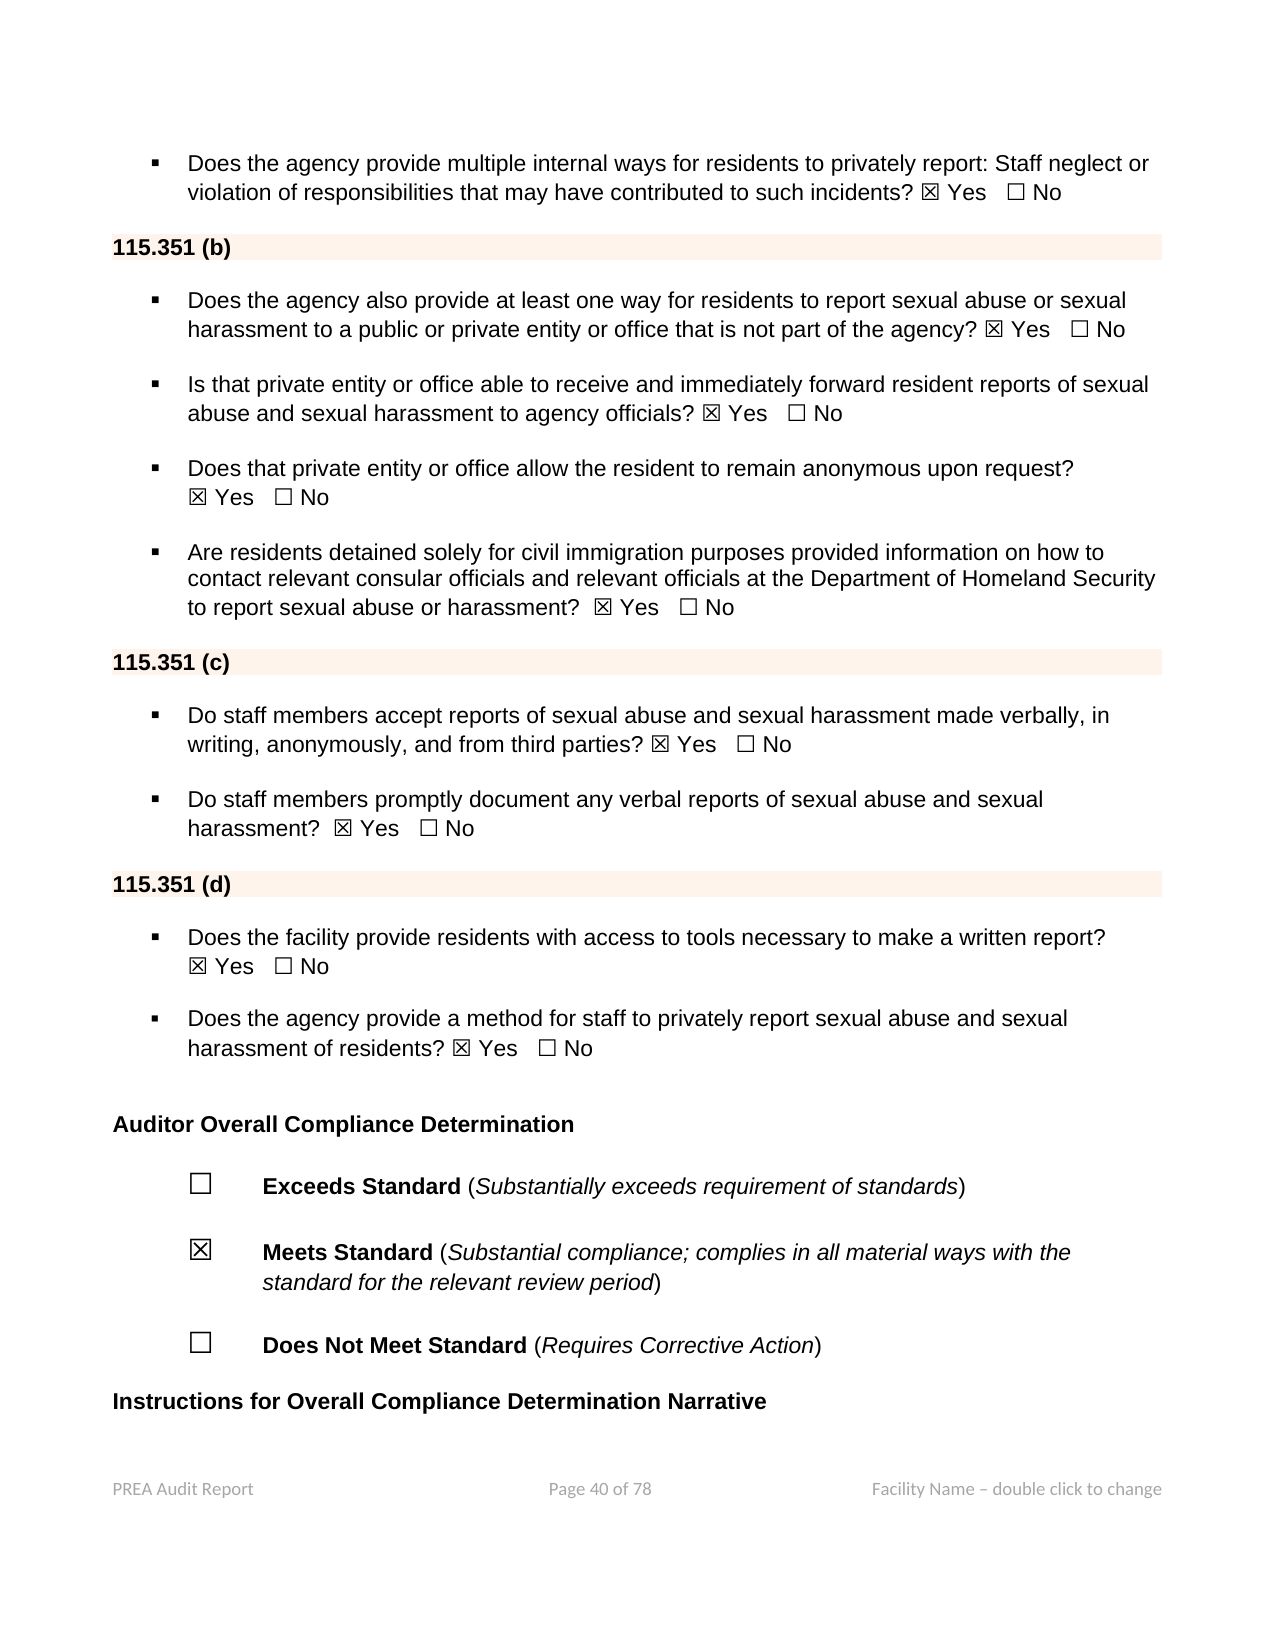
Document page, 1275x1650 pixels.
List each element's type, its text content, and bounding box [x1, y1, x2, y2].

list Does that private entity or office allow the resident to remain anonymous upon request? Yes No [150, 454, 1162, 512]
text Meets Standard (Substantial compliance; complies in all material ways with the standard for the relevant review period) [187, 1230, 1162, 1296]
list Do staff members promptly document any verbal reports of sexual abuse and sexual harassment? Yes No [150, 786, 1162, 843]
list Is that private entity or office able to receive and immediately forward resident reports of sexual abuse and sexual harassment to agency officials? Yes No [150, 371, 1162, 428]
text Does Not Meet Standard (Requires Corrective Action) [187, 1322, 1162, 1362]
text Exceeds Standard (Substantially exceeds requirement of standards) [187, 1164, 1162, 1203]
text Auditor Overall Compliance Determination [112, 1111, 1162, 1137]
list Does the agency provide multiple internal ways for residents to privately report: Staff neglect or violation of responsibilities that may have contributed to such incidents? Yes No [150, 150, 1162, 208]
text Instructions for Overall Compliance Determination Narrative [112, 1388, 1162, 1414]
list Are residents detained solely for civil immigration purposes provided information on how to contact relevant consular officials and relevant officials at the Department of Homeland Security to report sexual abuse or harassment? Yes No [150, 538, 1162, 622]
text 115.351 (d) [112, 871, 1162, 897]
list Does the agency also provide at least one way for residents to report sexual abuse or sexual harassment to a public or private entity or office that is not part of the agency? Yes No [150, 287, 1162, 344]
text 115.351 (b) [112, 234, 1162, 260]
list Does the agency provide a method for staff to privately report sexual abuse and sexual harassment of residents? Yes No [150, 1005, 1162, 1063]
list Do staff members accept reports of sexual abuse and sexual harassment made verbally, in writing, anonymously, and from third parties? Yes No [150, 702, 1162, 759]
text 115.351 (c) [112, 649, 1162, 675]
list Does the facility provide residents with access to tools necessary to make a written report? Yes No [150, 924, 1162, 981]
